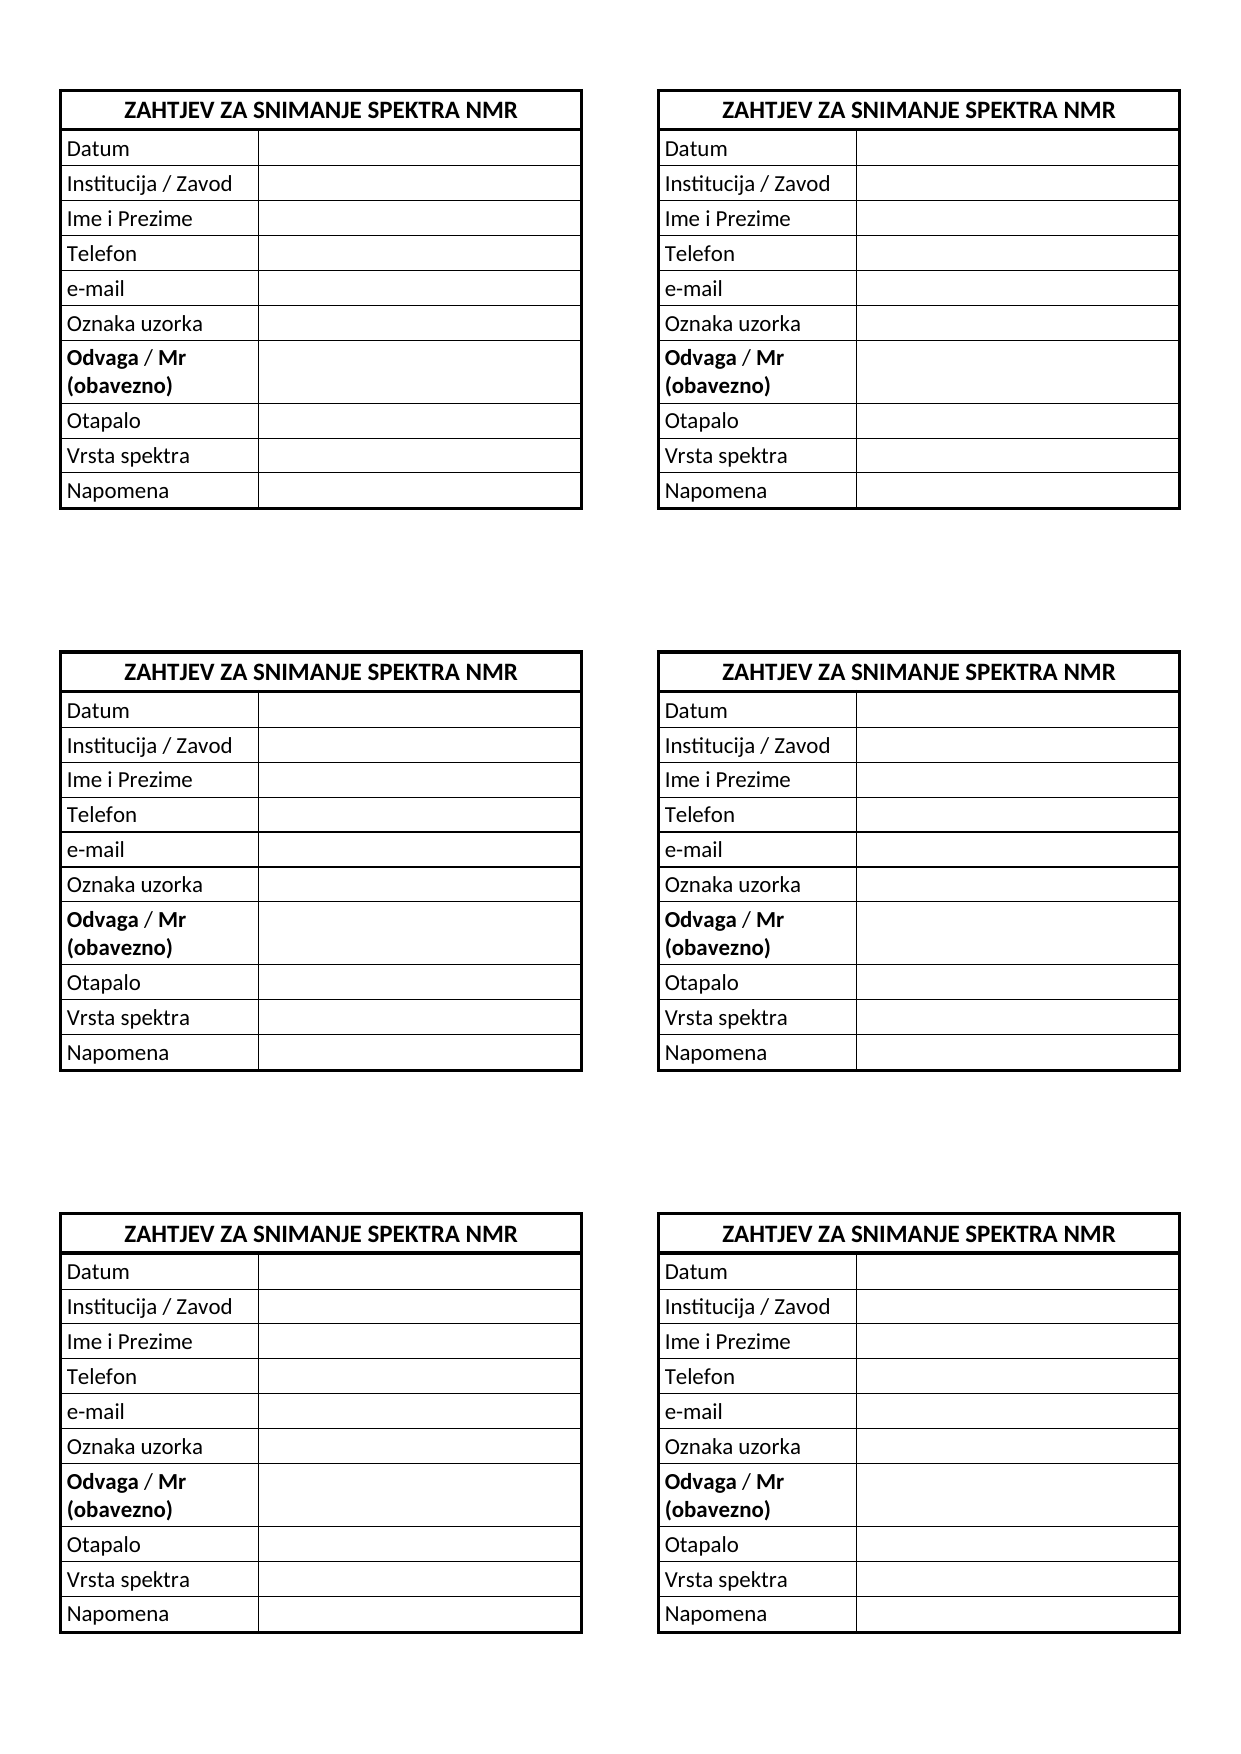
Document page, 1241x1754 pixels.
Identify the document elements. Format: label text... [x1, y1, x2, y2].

table_cell Ime i Prezime [62, 201, 258, 235]
table_cell Ime i Prezime [62, 763, 258, 797]
table_cell [857, 1290, 1178, 1323]
table_cell Telefon [660, 798, 856, 831]
table_cell Datum [660, 693, 856, 727]
table_cell e-mail [660, 1394, 856, 1428]
table_cell [857, 763, 1178, 797]
table_cell Vrsta spektra [62, 439, 258, 472]
table_cell Telefon [62, 1359, 258, 1393]
table_cell [259, 1527, 580, 1561]
table_cell Otapalo [660, 1527, 856, 1561]
table_cell Otapalo [660, 965, 856, 999]
table_cell [259, 166, 580, 200]
table_cell [259, 902, 580, 964]
table_cell [857, 1527, 1178, 1561]
table_header ZAHTJEV ZA SNIMANJE SPEKTRA NMR [62, 1215, 580, 1251]
table_cell [857, 728, 1178, 762]
table_cell Oznaka uzorka [62, 868, 258, 901]
table_cell Institucija / Zavod [660, 728, 856, 762]
table_cell Napomena [660, 1035, 856, 1069]
table_cell [857, 1597, 1178, 1631]
table_header ZAHTJEV ZA SNIMANJE SPEKTRA NMR [660, 1215, 1178, 1251]
table_cell [259, 1359, 580, 1393]
table_cell [259, 1394, 580, 1428]
table_cell [857, 271, 1178, 305]
table_cell Napomena [62, 1035, 258, 1069]
table_cell Oznaka uzorka [62, 1429, 258, 1463]
table_cell Vrsta spektra [62, 1562, 258, 1596]
table_cell [259, 341, 580, 402]
table_cell [857, 1035, 1178, 1069]
table_cell Odvaga / Mr (obavezno) [62, 341, 258, 402]
table_cell [259, 404, 580, 437]
table_cell [259, 1324, 580, 1358]
table_cell [857, 1562, 1178, 1596]
table_cell [259, 236, 580, 270]
table_cell [857, 1000, 1178, 1034]
table_header ZAHTJEV ZA SNIMANJE SPEKTRA NMR [62, 654, 580, 690]
table_cell [259, 439, 580, 472]
table_cell [259, 473, 580, 507]
table_cell Vrsta spektra [62, 1000, 258, 1034]
table_cell [259, 763, 580, 797]
table_cell [259, 1562, 580, 1596]
table_cell [259, 1255, 580, 1288]
table_header ZAHTJEV ZA SNIMANJE SPEKTRA NMR [62, 92, 580, 128]
table_cell Odvaga / Mr (obavezno) [660, 1464, 856, 1526]
table_cell [857, 306, 1178, 339]
table_cell [857, 965, 1178, 999]
table_cell Institucija / Zavod [62, 728, 258, 762]
table_cell Otapalo [660, 404, 856, 437]
table_cell [857, 902, 1178, 964]
table_cell [857, 236, 1178, 270]
table_cell [857, 1394, 1178, 1428]
table_cell Institucija / Zavod [62, 1290, 258, 1323]
table_cell [857, 473, 1178, 507]
table_cell Oznaka uzorka [660, 1429, 856, 1463]
table_cell [259, 1429, 580, 1463]
table_cell Ime i Prezime [660, 201, 856, 235]
table_cell [857, 201, 1178, 235]
table_cell [259, 131, 580, 165]
table_cell Oznaka uzorka [62, 306, 258, 339]
table_cell e-mail [62, 1394, 258, 1428]
table_cell [259, 1597, 580, 1631]
table_cell Vrsta spektra [660, 1562, 856, 1596]
table_cell Institucija / Zavod [62, 166, 258, 200]
table_cell [857, 1255, 1178, 1288]
table_cell [259, 306, 580, 339]
table_cell Odvaga / Mr (obavezno) [660, 341, 856, 402]
table_cell [259, 868, 580, 901]
table_cell [857, 1324, 1178, 1358]
table_cell Odvaga / Mr (obavezno) [62, 902, 258, 964]
table_cell [259, 833, 580, 866]
table_cell Oznaka uzorka [660, 868, 856, 901]
table_cell Datum [62, 1255, 258, 1288]
table_cell [857, 341, 1178, 402]
table_cell [857, 1464, 1178, 1526]
table_cell Otapalo [62, 965, 258, 999]
table_cell Vrsta spektra [660, 439, 856, 472]
table_cell Napomena [62, 1597, 258, 1631]
table_cell Datum [62, 131, 258, 165]
table_cell [259, 271, 580, 305]
table_cell e-mail [660, 271, 856, 305]
table_cell Oznaka uzorka [660, 306, 856, 339]
table_cell e-mail [660, 833, 856, 866]
table_cell Napomena [660, 1597, 856, 1631]
table_cell [259, 728, 580, 762]
table_cell e-mail [62, 271, 258, 305]
table_cell Telefon [660, 236, 856, 270]
table_header ZAHTJEV ZA SNIMANJE SPEKTRA NMR [660, 654, 1178, 690]
table_cell [857, 131, 1178, 165]
table_cell [259, 1000, 580, 1034]
table_cell Napomena [660, 473, 856, 507]
table_cell [857, 1429, 1178, 1463]
table_cell Telefon [660, 1359, 856, 1393]
table_cell [857, 404, 1178, 437]
table_cell e-mail [62, 833, 258, 866]
table_cell [259, 693, 580, 727]
table_cell Otapalo [62, 1527, 258, 1561]
table_cell [857, 798, 1178, 831]
table_cell Datum [62, 693, 258, 727]
table_cell [857, 439, 1178, 472]
table_cell Vrsta spektra [660, 1000, 856, 1034]
table_cell [259, 201, 580, 235]
table_header ZAHTJEV ZA SNIMANJE SPEKTRA NMR [660, 92, 1178, 128]
table_cell Datum [660, 1255, 856, 1288]
table_cell [857, 1359, 1178, 1393]
table_cell Institucija / Zavod [660, 1290, 856, 1323]
table_cell [259, 1035, 580, 1069]
table_cell [857, 833, 1178, 866]
table_cell Telefon [62, 236, 258, 270]
table_cell [259, 798, 580, 831]
table_cell Ime i Prezime [660, 763, 856, 797]
table_cell Odvaga / Mr (obavezno) [62, 1464, 258, 1526]
table_cell Ime i Prezime [62, 1324, 258, 1358]
table_cell Ime i Prezime [660, 1324, 856, 1358]
table_cell [259, 1464, 580, 1526]
table_cell Institucija / Zavod [660, 166, 856, 200]
table_cell Otapalo [62, 404, 258, 437]
table_cell [857, 693, 1178, 727]
table_cell [259, 965, 580, 999]
table_cell [259, 1290, 580, 1323]
table_cell Napomena [62, 473, 258, 507]
table_cell Datum [660, 131, 856, 165]
table_cell Telefon [62, 798, 258, 831]
table_cell [857, 868, 1178, 901]
table_cell Odvaga / Mr (obavezno) [660, 902, 856, 964]
table_cell [857, 166, 1178, 200]
